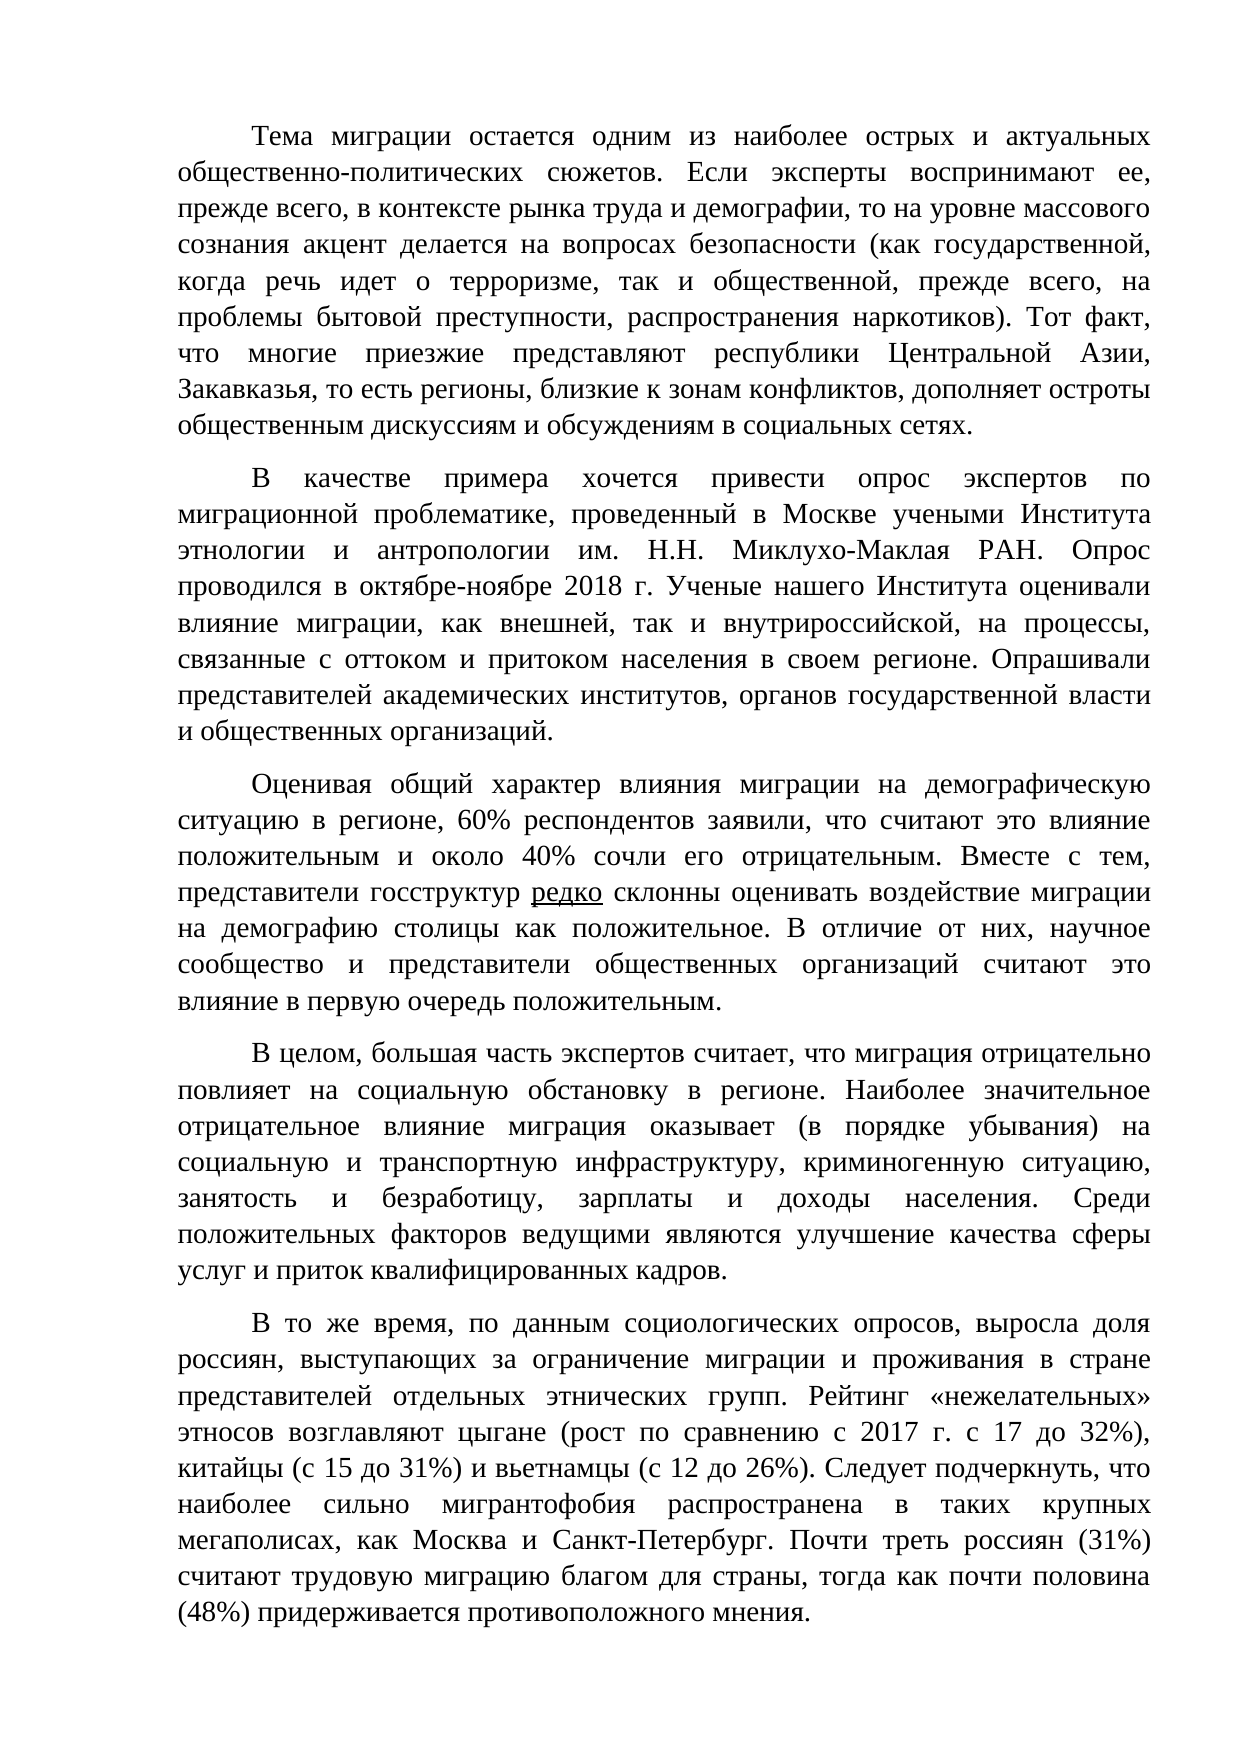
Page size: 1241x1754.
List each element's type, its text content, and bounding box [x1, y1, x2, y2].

text В целом, большая часть экспертов считает, что миграция отрицательно повлияет на социальную обстановку в регионе. Наиболее значительное отрицательное влияние миграция оказывает (в порядке убывания) на социальную и транспортную инфраструктуру, криминогенную ситуацию, занятость и безработицу, зарплаты и доходы населения. Среди положительных факторов ведущими являются улучшение качества сферы услуг и приток квалифицированных кадров. [177, 1036, 1152, 1286]
text В то же время, по данным социологических опросов, выросла доля россиян, выступающих за ограничение миграции и проживания в стране представителей отдельных этнических групп. Рейтинг «нежелательных» этносов возглавляют цыгане (рост по сравнению с 2017 г. с 17 до 32%), китайцы (с 15 до 31%) и вьетнамцы (с 12 до 26%). Следует подчеркнуть, что наиболее сильно мигрантофобия распространена в таких крупных мегаполисах, как Москва и Санкт-Петербург. Почти треть россиян (31%) считают трудовую миграцию благом для страны, тогда как почти половина (48%) придерживается противоположного мнения. [177, 1305, 1152, 1628]
text Оценивая общий характер влияния миграции на демографическую ситуацию в регионе, 60% респондентов заявили, что считают это влияние положительным и около 40% сочли его отрицательным. Вместе с тем, представители госструктур редко склонны оценивать воздействие миграции на демографию столицы как положительное. В отличие от них, научное сообщество и представители общественных организаций считают это влияние в первую очередь положительным. [177, 766, 1152, 1016]
text В качестве примера хочется привести опрос экспертов по миграционной проблематике, проведенный в Москве учеными Института этнологии и антропологии им. Н.Н. Миклухо-Маклая РАН. Опрос проводился в октябре-ноябре 2018 г. Ученые нашего Института оценивали влияние миграции, как внешней, так и внутрироссийской, на процессы, связанные с оттоком и притоком населения в своем регионе. Опрашивали представителей академических институтов, органов государственной власти и общественных организаций. [177, 460, 1152, 747]
text Тема миграции остается одним из наиболее острых и актуальных общественно-политических сюжетов. Если эксперты воспринимают ее, прежде всего, в контексте рынка труда и демографии, то на уровне массового сознания акцент делается на вопросах безопасности (как государственной, когда речь идет о терроризме, так и общественной, прежде всего, на проблемы бытовой преступности, распространения наркотиков). Тот факт, что многие приезжие представляют республики Центральной Азии, Закавказья, то есть регионы, близкие к зонам конфликтов, дополняет остроты общественным дискуссиям и обсуждениям в социальных сетях. [177, 118, 1152, 441]
